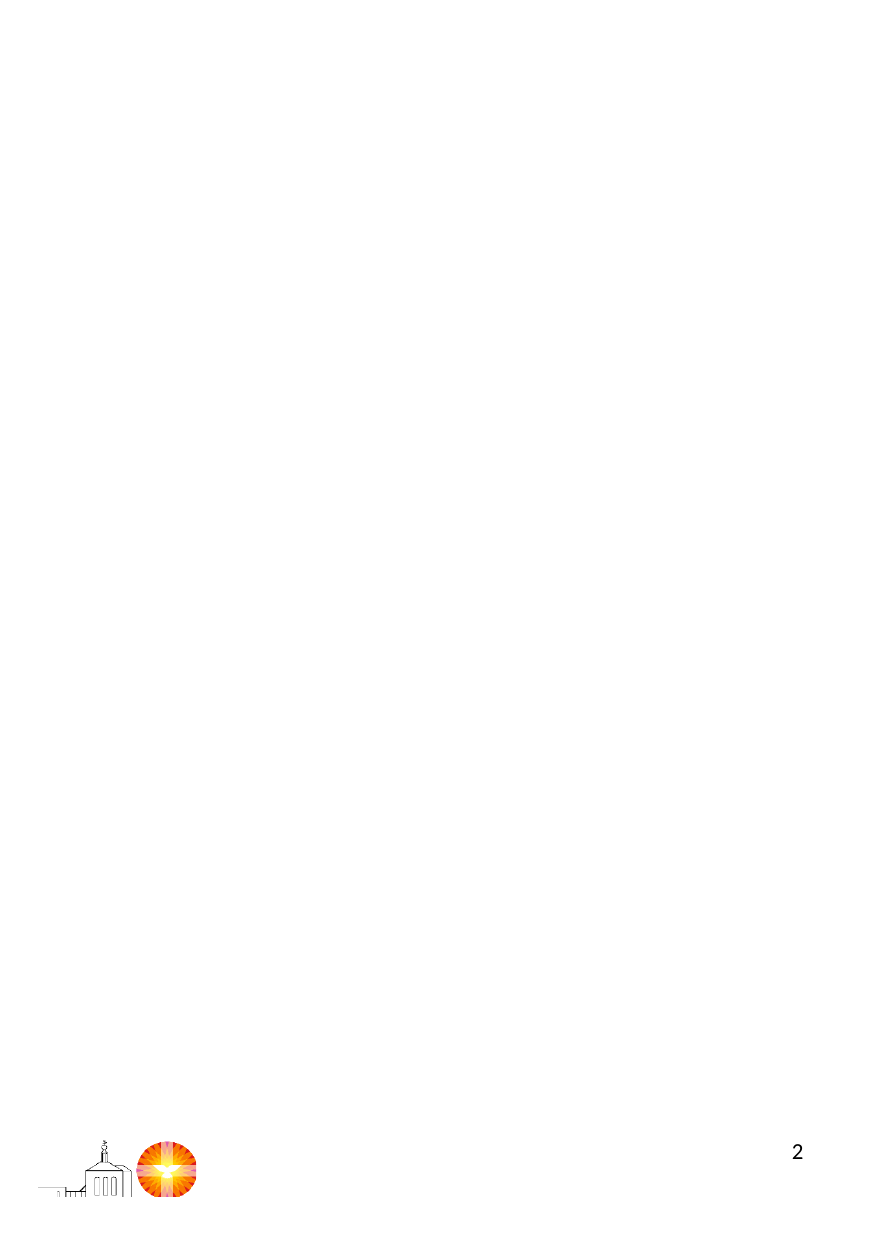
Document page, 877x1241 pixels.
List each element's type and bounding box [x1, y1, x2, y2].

picture [36, 1139, 196, 1196]
